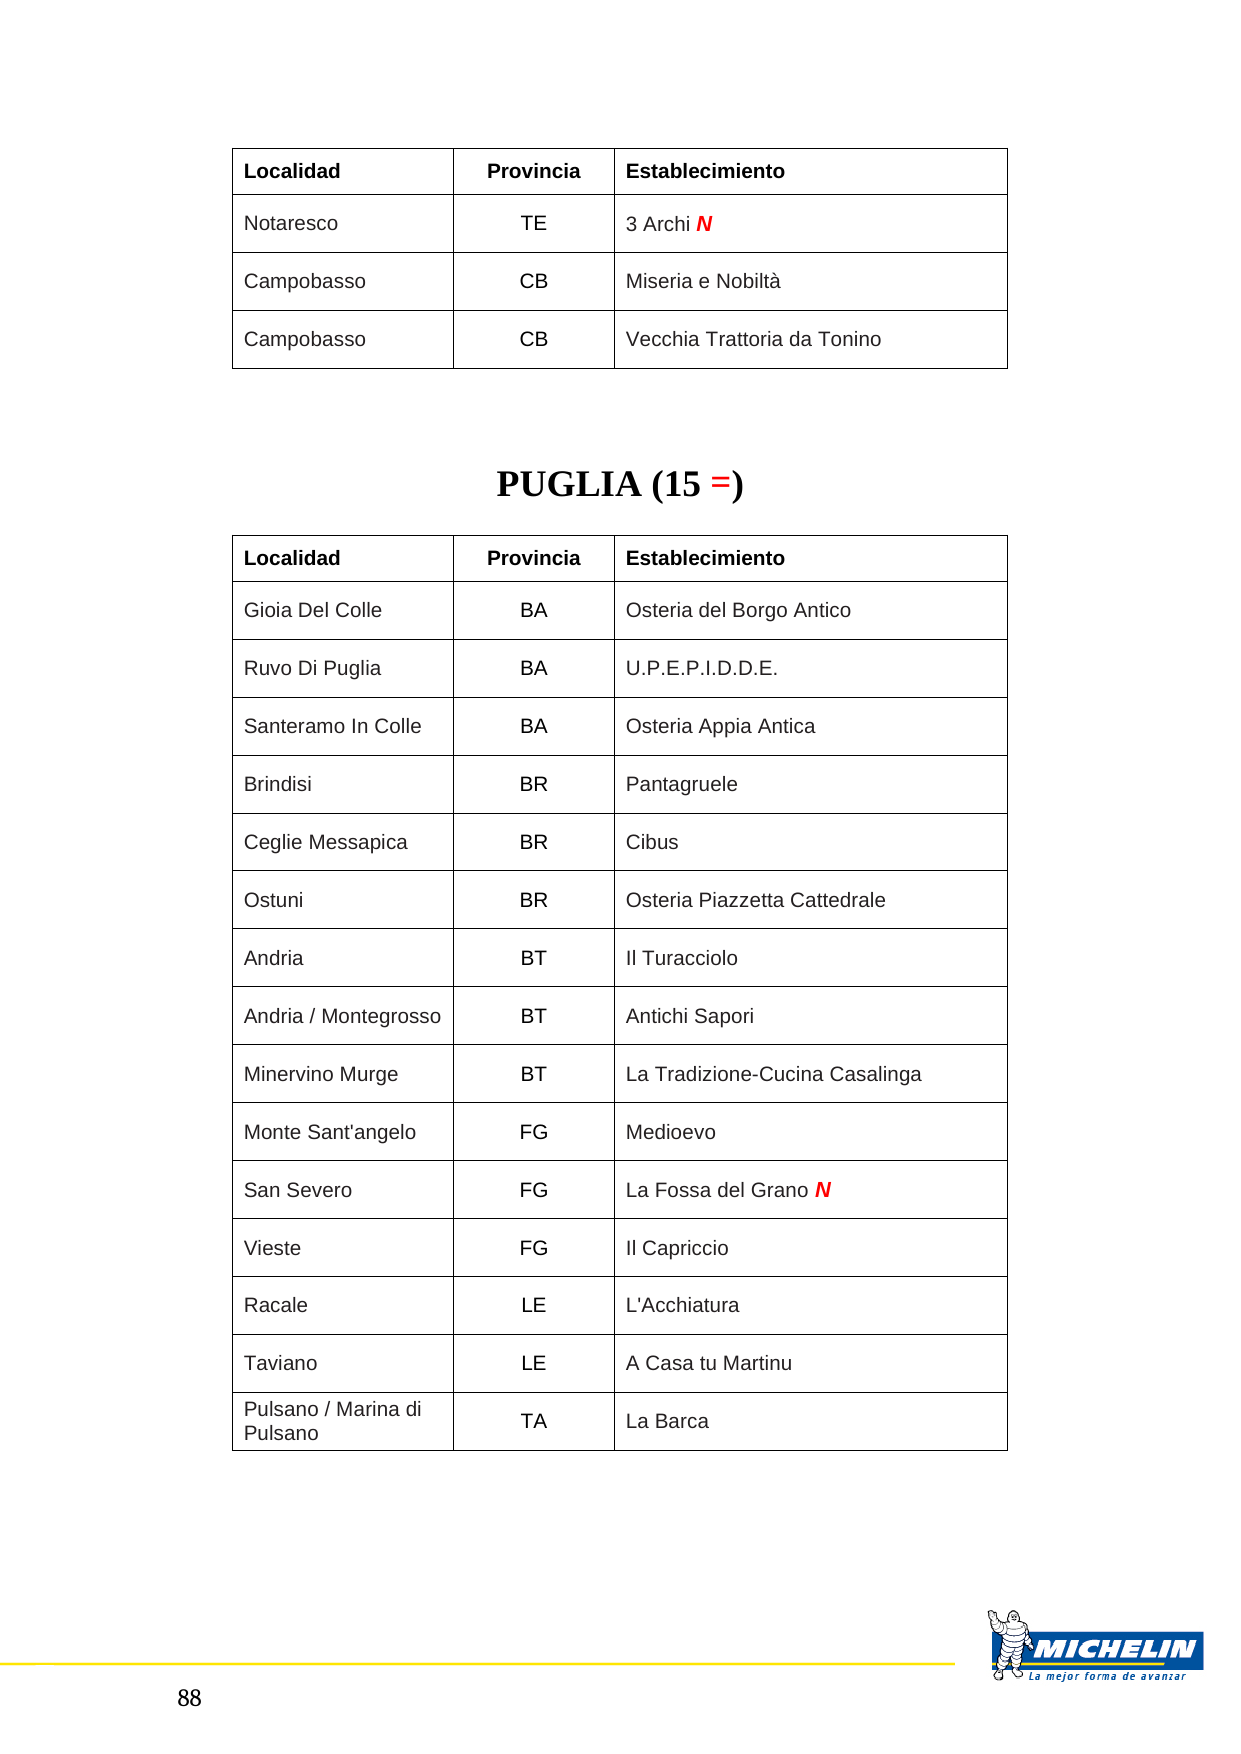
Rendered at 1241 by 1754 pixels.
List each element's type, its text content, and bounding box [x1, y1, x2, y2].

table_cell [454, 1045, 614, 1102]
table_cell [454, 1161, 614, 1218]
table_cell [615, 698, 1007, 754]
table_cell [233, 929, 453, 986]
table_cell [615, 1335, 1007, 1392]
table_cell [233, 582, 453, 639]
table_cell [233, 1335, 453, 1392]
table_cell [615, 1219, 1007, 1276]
text PUGLIA (15 =) [177, 455, 1063, 534]
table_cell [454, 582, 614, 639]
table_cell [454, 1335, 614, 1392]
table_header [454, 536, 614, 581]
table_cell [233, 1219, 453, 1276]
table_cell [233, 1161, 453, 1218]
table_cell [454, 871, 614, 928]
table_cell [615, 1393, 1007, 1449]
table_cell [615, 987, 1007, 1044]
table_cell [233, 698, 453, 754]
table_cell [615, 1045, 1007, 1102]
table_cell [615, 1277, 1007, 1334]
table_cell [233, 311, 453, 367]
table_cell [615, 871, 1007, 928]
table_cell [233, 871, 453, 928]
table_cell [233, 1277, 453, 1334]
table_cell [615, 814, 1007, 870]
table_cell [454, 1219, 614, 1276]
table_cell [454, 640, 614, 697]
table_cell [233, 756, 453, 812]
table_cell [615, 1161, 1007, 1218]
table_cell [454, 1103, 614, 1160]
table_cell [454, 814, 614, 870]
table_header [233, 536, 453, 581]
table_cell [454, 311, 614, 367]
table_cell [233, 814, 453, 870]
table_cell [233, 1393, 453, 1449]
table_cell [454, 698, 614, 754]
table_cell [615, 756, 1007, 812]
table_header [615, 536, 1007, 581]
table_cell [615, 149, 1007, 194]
picture [0, 1610, 1240, 1748]
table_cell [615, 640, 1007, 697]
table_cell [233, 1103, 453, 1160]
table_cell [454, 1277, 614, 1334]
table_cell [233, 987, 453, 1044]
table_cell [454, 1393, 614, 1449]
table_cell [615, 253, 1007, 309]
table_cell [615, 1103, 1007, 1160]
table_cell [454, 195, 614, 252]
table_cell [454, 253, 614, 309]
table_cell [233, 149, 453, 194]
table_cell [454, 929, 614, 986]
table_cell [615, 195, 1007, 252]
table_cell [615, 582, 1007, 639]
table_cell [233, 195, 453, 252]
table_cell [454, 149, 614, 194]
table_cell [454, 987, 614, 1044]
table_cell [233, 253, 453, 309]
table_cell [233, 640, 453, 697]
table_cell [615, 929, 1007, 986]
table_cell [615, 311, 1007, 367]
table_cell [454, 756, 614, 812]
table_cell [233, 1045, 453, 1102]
